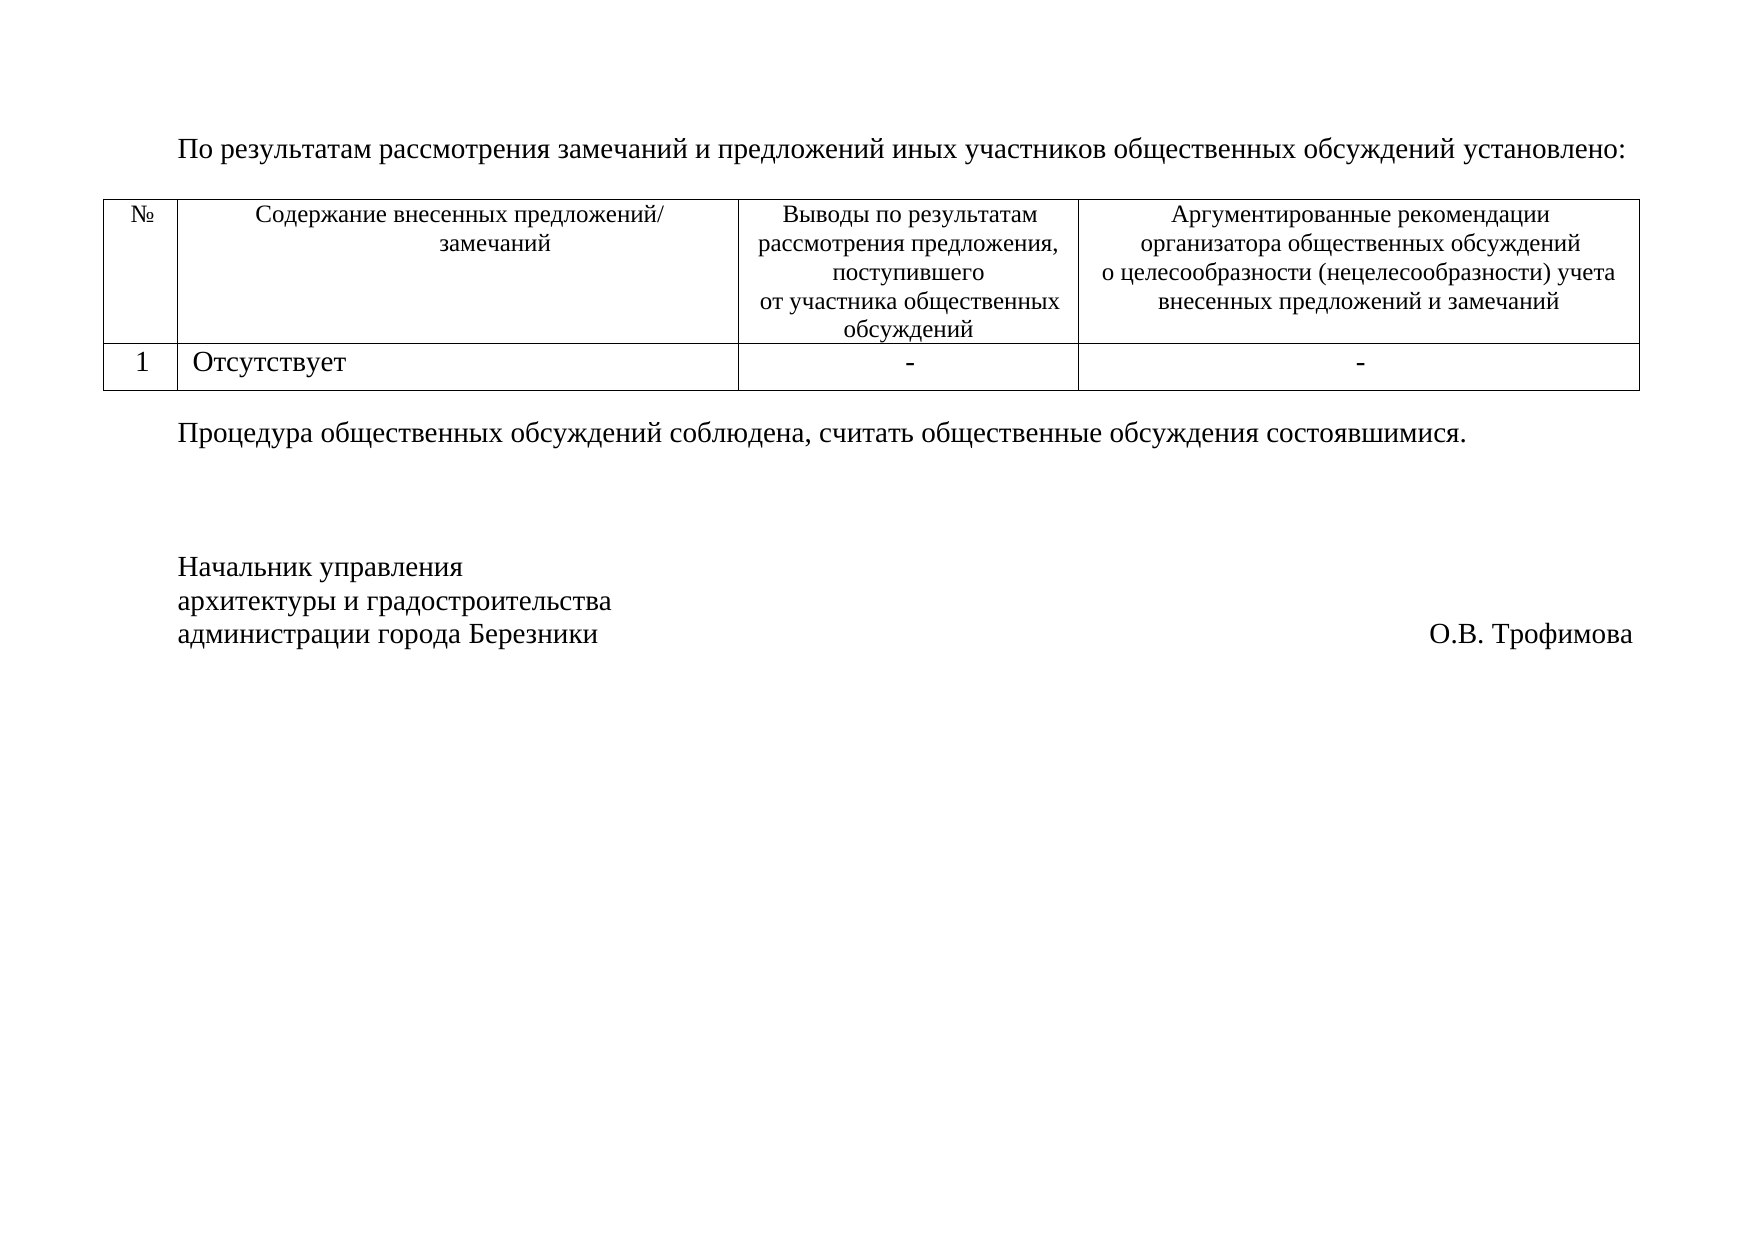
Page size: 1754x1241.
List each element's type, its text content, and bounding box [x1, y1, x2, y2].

text администрации города Березники О.В. Трофимова [103, 616, 1639, 650]
text архитектуры и градостроительства [103, 583, 1639, 616]
table_header № [104, 200, 177, 343]
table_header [739, 200, 1078, 343]
table_cell 1 [104, 344, 177, 390]
table_cell - [1079, 344, 1639, 390]
table_cell - [739, 344, 1078, 390]
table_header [178, 200, 738, 343]
table_cell Отсутствует [178, 344, 738, 390]
text По результатам рассмотрения замечаний и предложений иных участников общественных обсуждений установлено: [103, 131, 1639, 165]
text Начальник управления [103, 549, 1639, 583]
text Процедура общественных обсуждений соблюдена, считать общественные обсуждения состоявшимися. [103, 415, 1639, 448]
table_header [1079, 200, 1639, 343]
